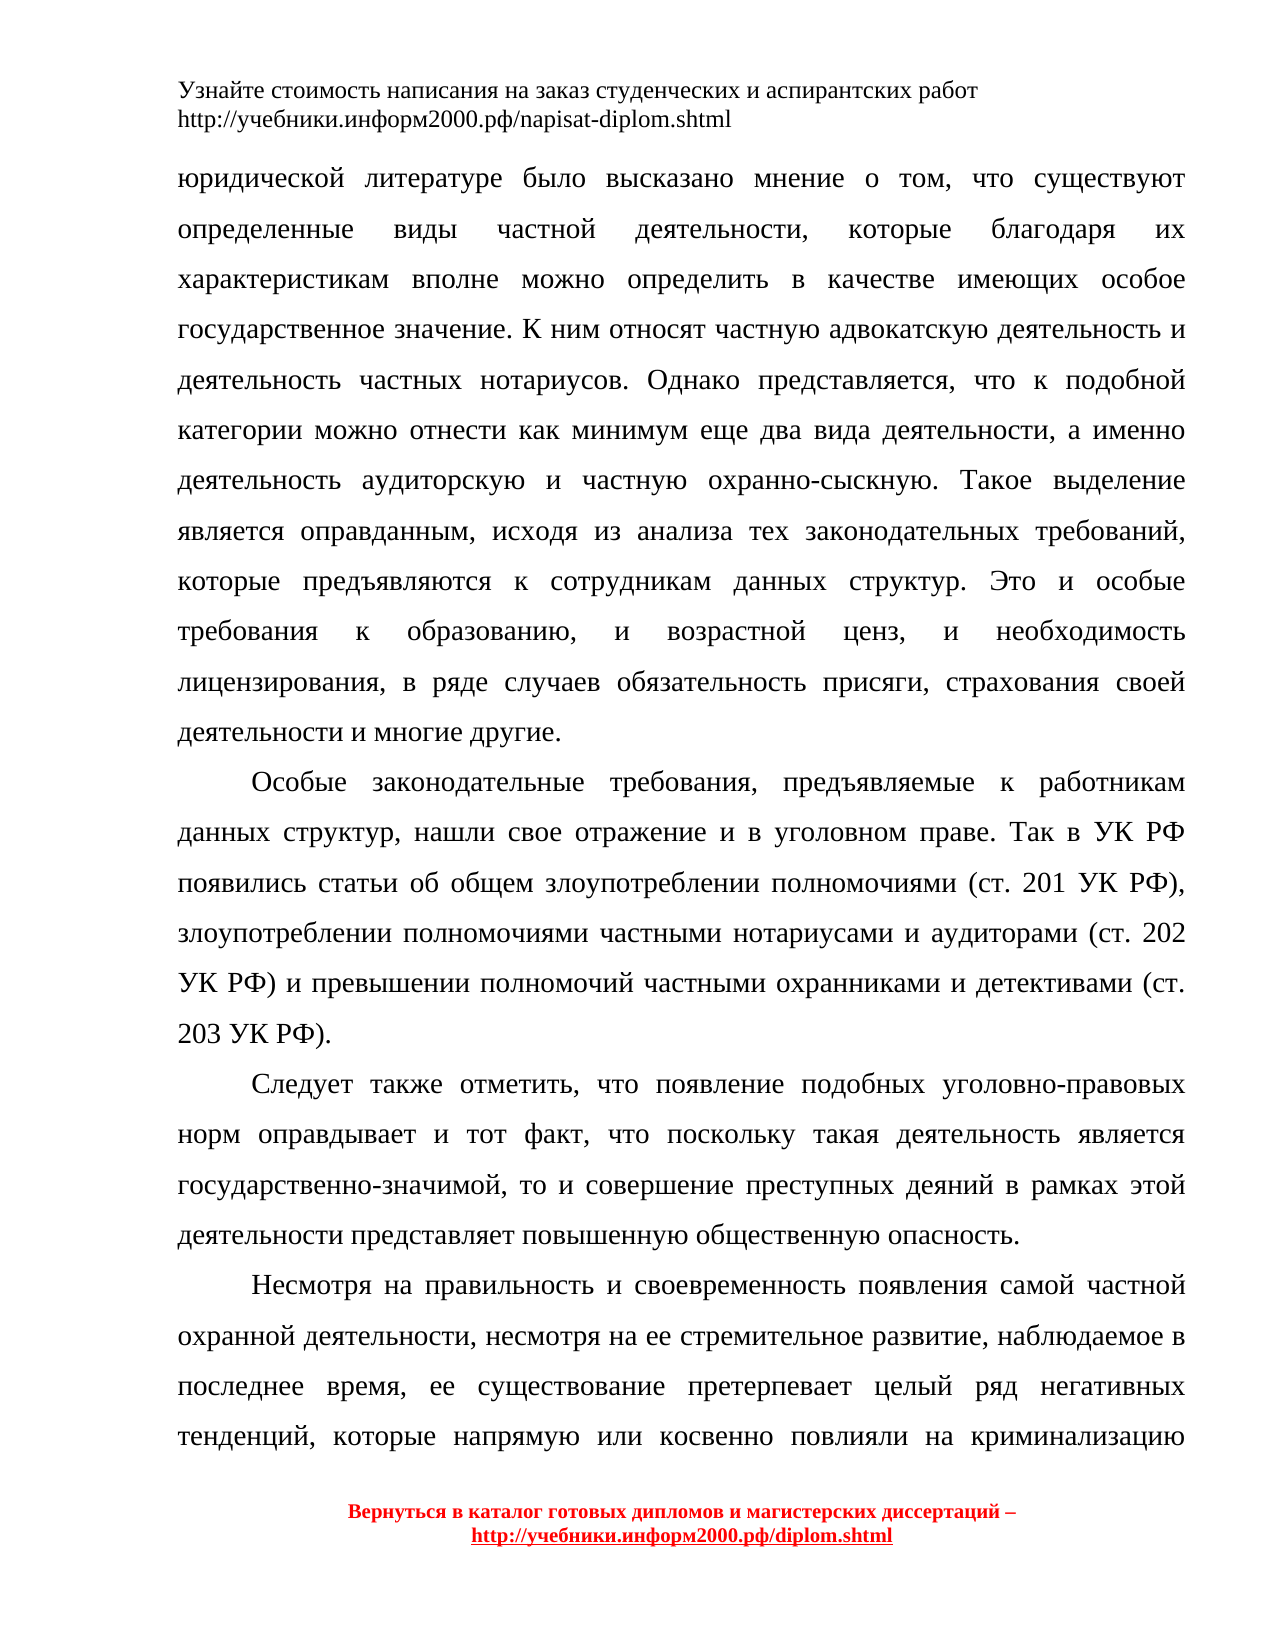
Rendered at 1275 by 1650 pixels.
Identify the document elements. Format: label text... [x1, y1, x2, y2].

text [177, 161, 1186, 747]
text Особые законодательные требования, предъявляемые к работникам данных структур, нашли свое отражение и в уголовном праве. Так в УК РФ появились статьи об общем злоупотреблении полномочиями (ст. 201 УК РФ), злоупотреблении полномочиями частными нотариусами и аудиторами (ст. 202 УК РФ) и превышении полномочий частными охранниками и детективами (ст. 203 УК РФ). [177, 764, 1186, 1049]
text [177, 1267, 1186, 1452]
text Следует также отметить, что появление подобных уголовно-правовых норм оправдывает и тот факт, что поскольку такая деятельность является государственно-значимой, то и совершение преступных деяний в рамках этой деятельности представляет повышенную общественную опасность. [177, 1066, 1186, 1251]
